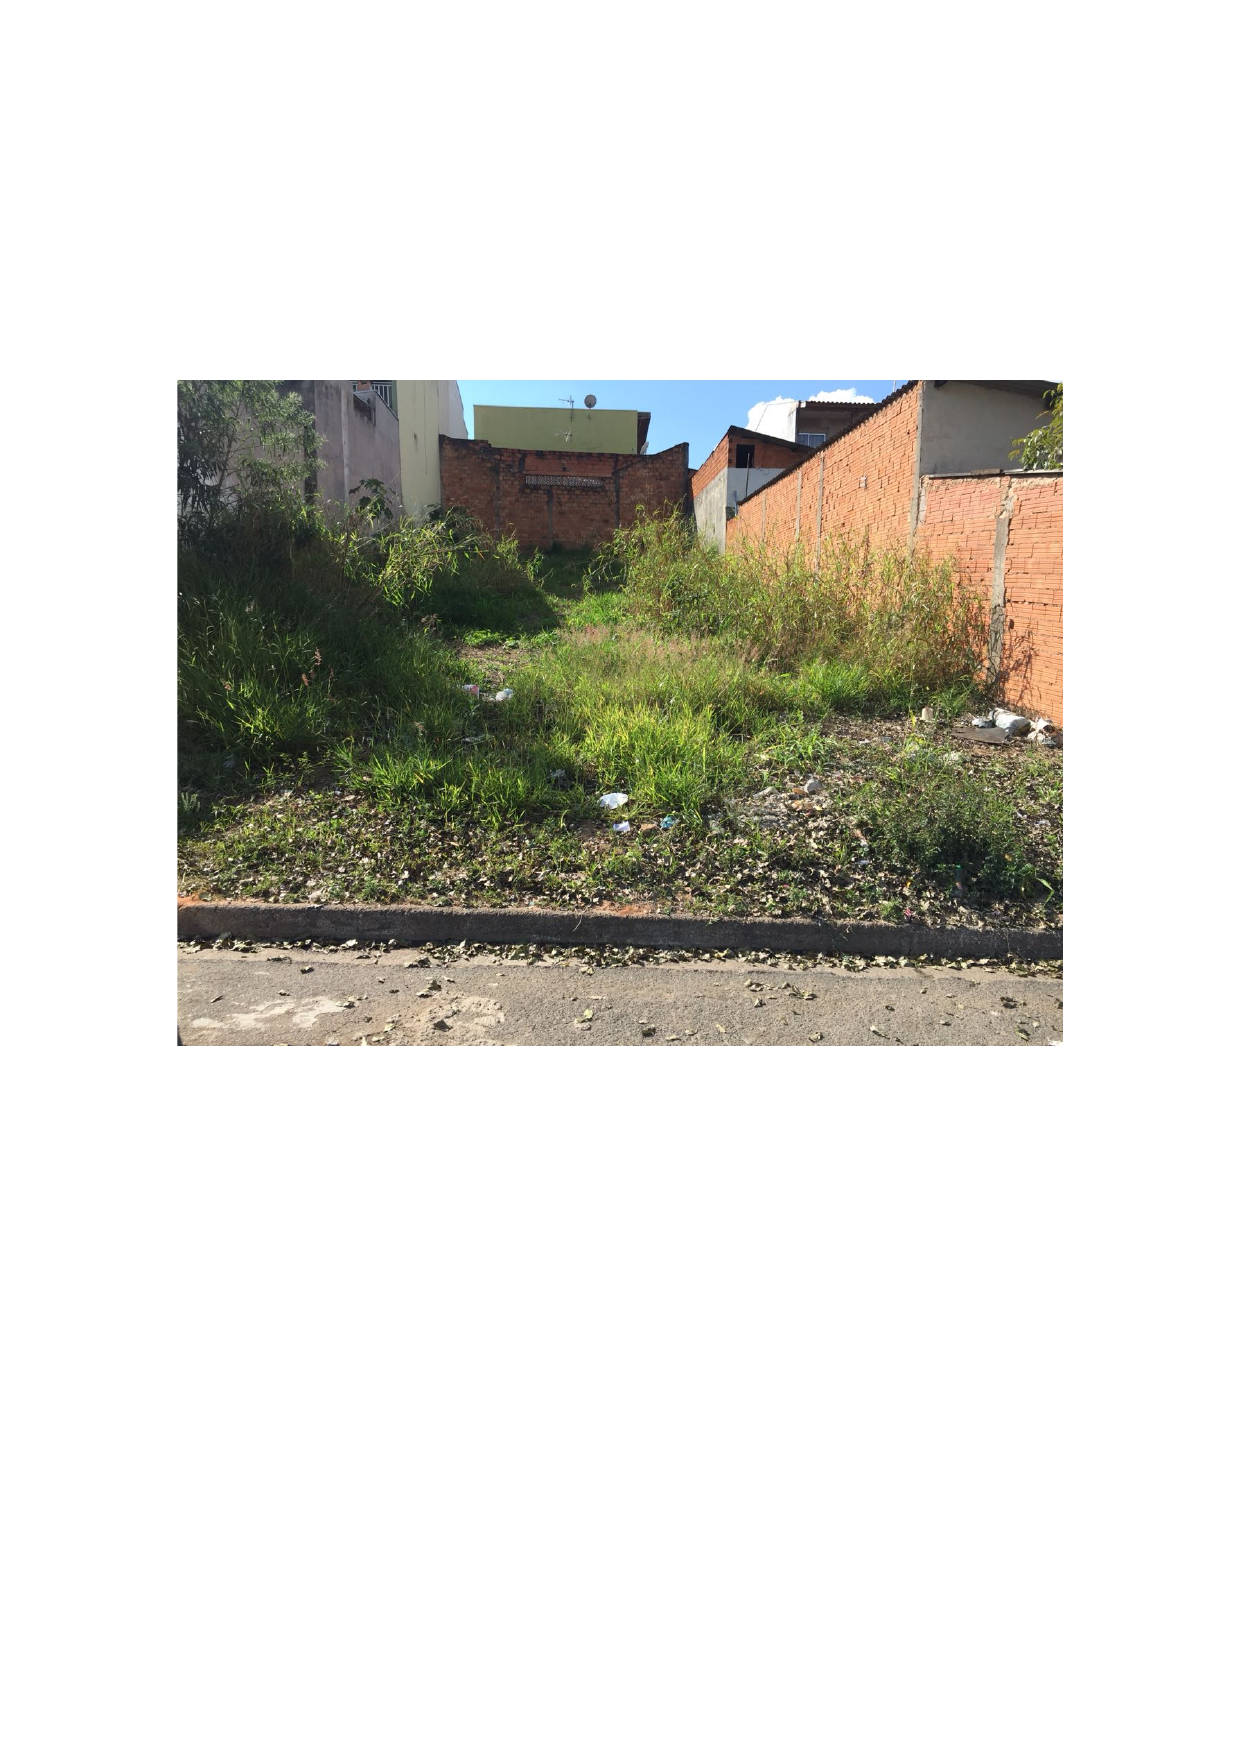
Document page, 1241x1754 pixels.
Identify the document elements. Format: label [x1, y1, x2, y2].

picture [177, 380, 1063, 1046]
